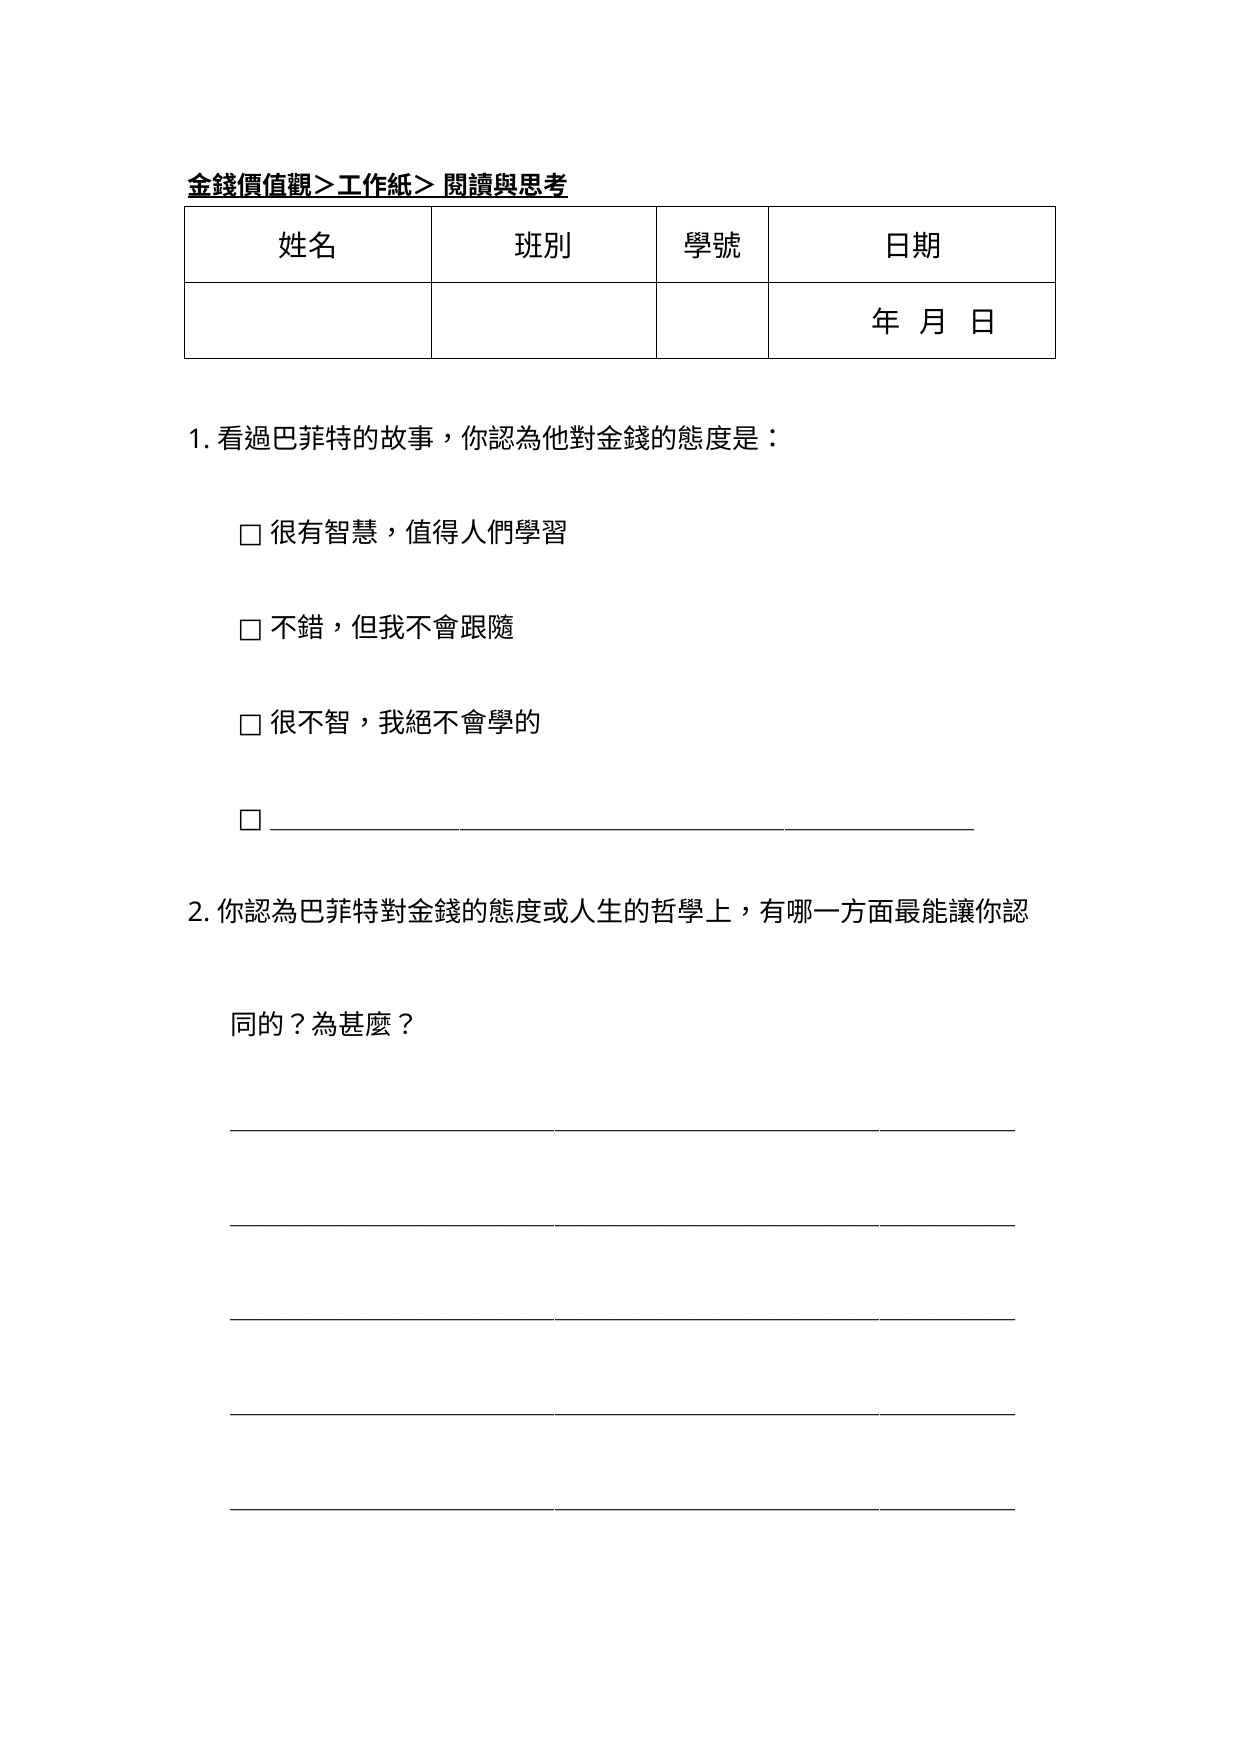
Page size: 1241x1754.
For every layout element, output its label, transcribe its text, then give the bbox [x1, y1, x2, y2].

text ＿＿＿＿＿＿＿＿＿＿＿＿＿＿＿＿＿＿＿＿＿＿＿＿＿＿＿＿＿ [230, 1363, 1053, 1438]
text 2. 你認為巴菲特對金錢的態度或人生的哲學上，有哪一方面最能讓你認同的？為甚麼？ [187, 872, 1053, 1060]
table_header 姓名 [185, 207, 431, 282]
text 金錢價值觀＞工作紙＞ 閱讀與思考 [187, 164, 1053, 202]
text ＿＿＿＿＿＿＿＿＿＿＿＿＿＿＿＿＿＿＿＿＿＿＿＿＿＿＿＿＿ [230, 1269, 1053, 1344]
text ＿＿＿＿＿＿＿＿＿＿＿＿＿＿＿＿＿＿＿＿＿＿＿＿＿＿＿＿＿ [230, 1079, 1053, 1154]
table_cell [185, 283, 431, 358]
text □ 很不智，我絕不會學的 [237, 683, 1053, 758]
table_cell 年 月 日 [769, 283, 1055, 358]
text □ ＿＿＿＿＿＿＿＿＿＿＿＿＿＿＿＿＿＿＿＿＿＿＿＿＿＿ [237, 778, 1053, 853]
text □ 很有智慧，值得人們學習 [237, 494, 1053, 569]
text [230, 1458, 1053, 1533]
table_header 學號 [657, 207, 768, 282]
text ＿＿＿＿＿＿＿＿＿＿＿＿＿＿＿＿＿＿＿＿＿＿＿＿＿＿＿＿＿ [230, 1174, 1053, 1249]
table_header 班別 [432, 207, 656, 282]
table_header 日期 [769, 207, 1055, 282]
text 1. 看過巴菲特的故事，你認為他對金錢的態度是： [187, 399, 1053, 474]
table_cell [657, 283, 768, 358]
table_cell [432, 283, 656, 358]
text □ 不錯，但我不會跟隨 [237, 588, 1053, 663]
